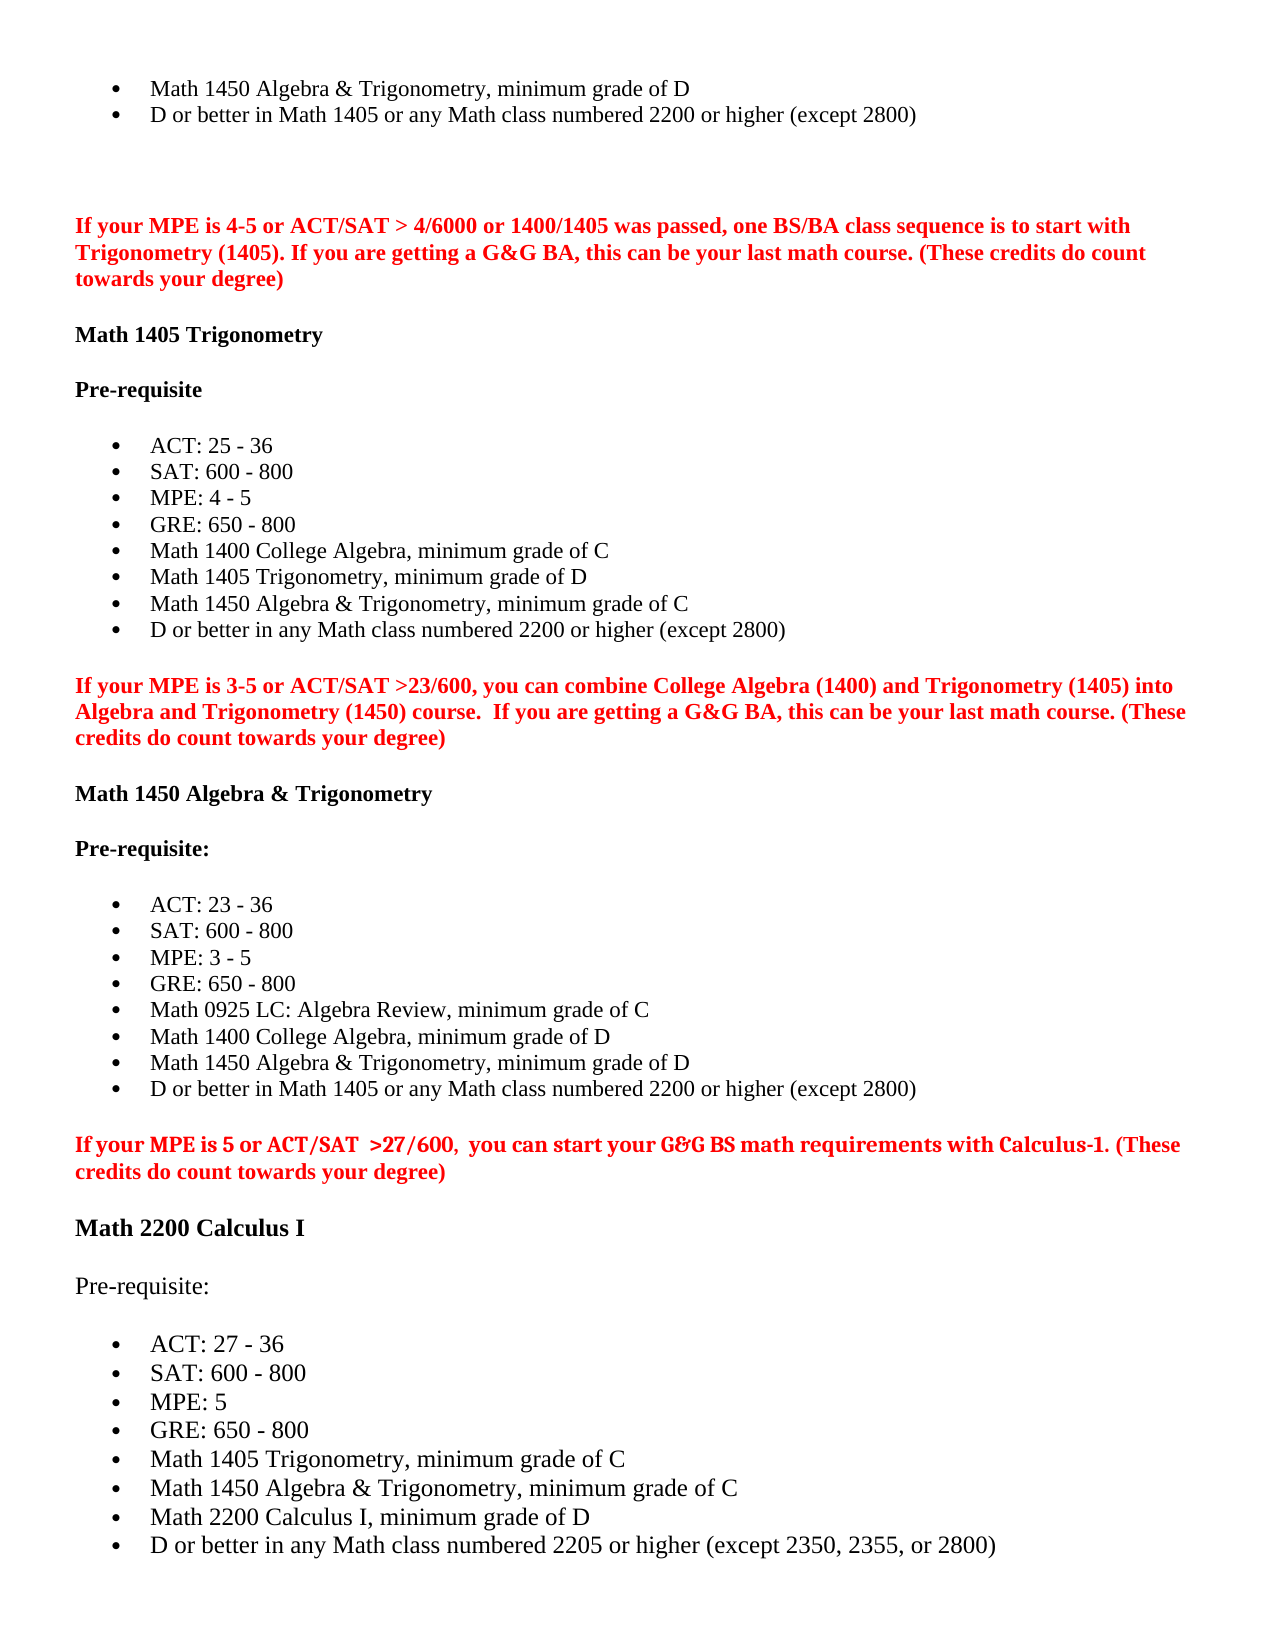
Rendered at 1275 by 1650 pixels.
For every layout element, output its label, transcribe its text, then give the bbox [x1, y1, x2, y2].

list Math 1450 Algebra & Trigonometry, minimum grade of D [112, 1049, 1200, 1075]
list D or better in any Math class numbered 2205 or higher (except 2350, 2355, or 2800) [112, 1531, 1200, 1559]
list Math 2200 Calculus I, minimum grade of D [112, 1502, 1200, 1531]
list Math 1450 Algebra & Trigonometry, minimum grade of D [112, 75, 1200, 101]
list SAT: 600 - 800 [112, 458, 1200, 484]
text Pre-requisite: [75, 835, 1200, 862]
text Math 1405 Trigonometry [75, 321, 1200, 347]
list Math 1400 College Algebra, minimum grade of C [112, 537, 1200, 563]
list ACT: 25 - 36 [112, 432, 1200, 458]
text Math 2200 Calculus I [75, 1213, 1200, 1242]
list Math 0925 LC: Algebra Review, minimum grade of C [112, 996, 1200, 1023]
list MPE: 5 [112, 1387, 1200, 1416]
list SAT: 600 - 800 [112, 917, 1200, 944]
text If your MPE is 4-5 or ACT/SAT > 4/6000 or 1400/1405 was passed, one BS/BA class sequence is to start with Trigonometry (1405). If you are getting a G&G BA, this can be your last math course. (These credits do count towards your degree) [75, 212, 1200, 291]
list GRE: 650 - 800 [112, 970, 1200, 996]
list Math 1450 Algebra & Trigonometry, minimum grade of C [112, 590, 1200, 616]
text Pre-requisite: [75, 1271, 1200, 1300]
list Math 1400 College Algebra, minimum grade of D [112, 1023, 1200, 1049]
list ACT: 23 - 36 [112, 891, 1200, 917]
list Math 1405 Trigonometry, minimum grade of C [112, 1444, 1200, 1473]
text If your MPE is 3-5 or ACT/SAT >23/600, you can combine College Algebra (1400) and Trigonometry (1405) into Algebra and Trigonometry (1450) course. If you are getting a G&G BA, this can be your last math course. (These credits do count towards your degree) [75, 672, 1200, 751]
list SAT: 600 - 800 [112, 1358, 1200, 1387]
list MPE: 3 - 5 [112, 944, 1200, 970]
list Math 1450 Algebra & Trigonometry, minimum grade of C [112, 1473, 1200, 1502]
list GRE: 650 - 800 [112, 1416, 1200, 1444]
text Math 1450 Algebra & Trigonometry [75, 780, 1200, 806]
list MPE: 4 - 5 [112, 484, 1200, 511]
list Math 1405 Trigonometry, minimum grade of D [112, 563, 1200, 590]
list D or better in any Math class numbered 2200 or higher (except 2800) [112, 616, 1200, 642]
list D or better in Math 1405 or any Math class numbered 2200 or higher (except 2800) [112, 1075, 1200, 1102]
list GRE: 650 - 800 [112, 511, 1200, 537]
list ACT: 27 - 36 [112, 1329, 1200, 1358]
text Pre-requisite [75, 376, 1200, 402]
text If your MPE is 5 or ACT/SAT >27/600, you can start your G&G BS math requirements with Calculus-1. (These credits do count towards your degree) [75, 1131, 1200, 1184]
list D or better in Math 1405 or any Math class numbered 2200 or higher (except 2800) [112, 101, 1200, 128]
